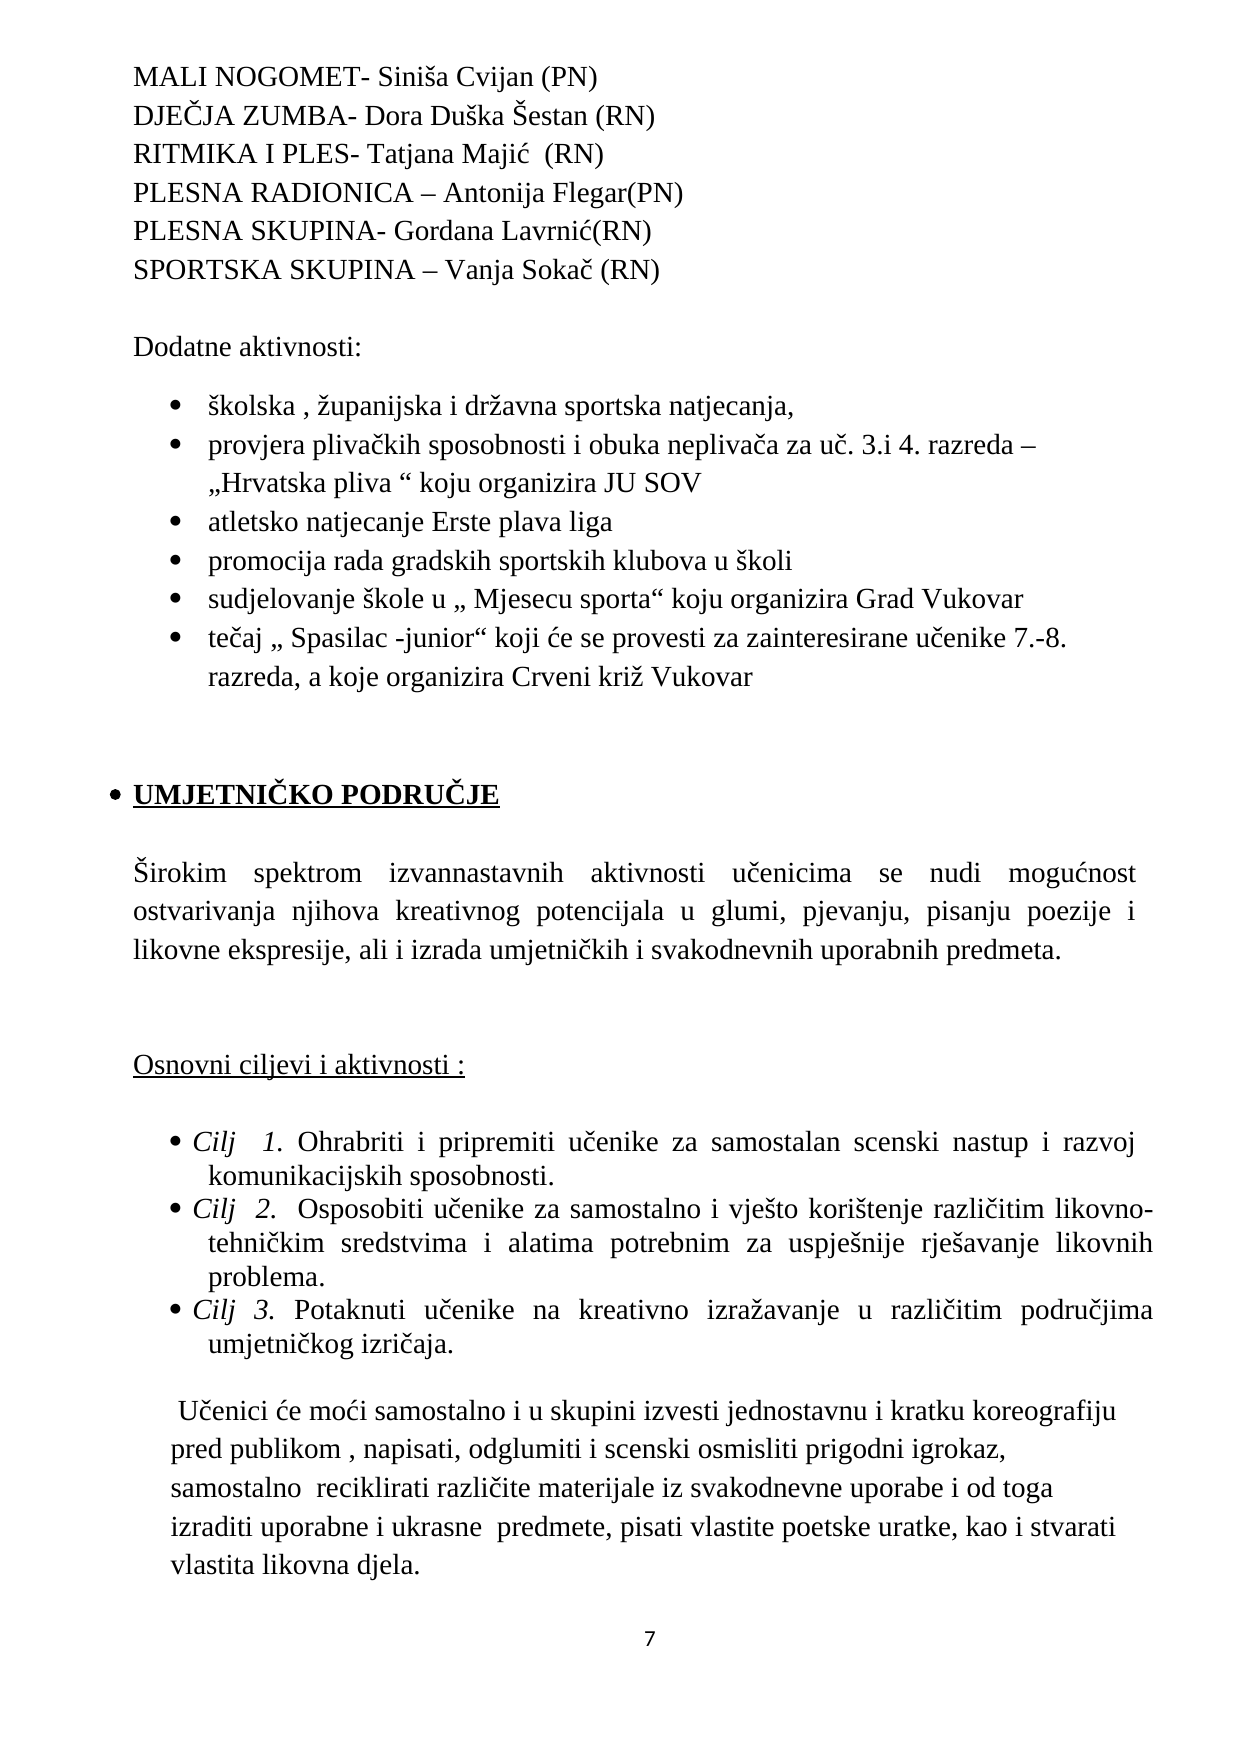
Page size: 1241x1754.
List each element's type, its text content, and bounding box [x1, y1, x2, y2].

list sudjelovanje škole u „ Mjesecu sporta“ koju organizira Grad Vukovar [170, 581, 1137, 615]
text Dodatne aktivnosti: [133, 329, 1137, 362]
text Širokim spektrom izvannastavnih aktivnosti učenicima se nudi mogućnost ostvarivanja njihova kreativnog potencijala u glumi, pjevanju, pisanju poezije i likovne ekspresije, ali i izrada umjetničkih i svakodnevnih uporabnih predmeta. [133, 855, 1137, 965]
list Cilj 2. Osposobiti učenike za samostalno i vješto korištenje različitim likovno-tehničkim sredstvima i alatima potrebnim za uspješnije rješavanje likovnih problema. [170, 1192, 1154, 1292]
list školska , županijska i državna sportska natjecanja, [170, 388, 1137, 422]
list provjera plivačkih sposobnosti i obuka neplivača za uč. 3.i 4. razreda – „Hrvatska pliva “ koju organizira JU SOV [170, 427, 1137, 499]
text SPORTSKA SKUPINA – Vanja Sokač (RN) [133, 252, 1137, 285]
list promocija rada gradskih sportskih klubova u školi [170, 543, 1137, 576]
text DJEČJA ZUMBA- Dora Duška Šestan (RN) [133, 98, 1137, 131]
list tečaj „ Spasilac -junior“ koji će se provesti za zainteresirane učenike 7.-8. razreda, a koje organizira Crveni križ Vukovar [170, 620, 1137, 692]
text RITMIKA I PLES- Tatjana Majić (RN) [133, 136, 1137, 170]
list UMJETNIČKO PODRUČJE [110, 777, 1137, 811]
list Učenici će moći samostalno i u skupini izvesti jednostavnu i kratku koreografiju pred publikom , napisati, odglumiti i scenski osmisliti prigodni igrokaz, samostalno reciklirati različite materijale iz svakodnevne uporabe i od toga izraditi uporabne i ukrasne predmete, pisati vlastite poetske uratke, kao i stvarati vlastita likovna djela. [170, 1393, 1137, 1581]
list Osnovni ciljevi i aktivnosti : [133, 1047, 1137, 1081]
list Cilj 1. Ohrabriti i pripremiti učenike za samostalan scenski nastup i razvoj komunikacijskih sposobnosti. [170, 1124, 1137, 1192]
text PLESNA RADIONICA – Antonija Flegar(PN) [133, 175, 1137, 208]
text PLESNA SKUPINA- Gordana Lavrnić(RN) [133, 213, 1137, 247]
list atletsko natjecanje Erste plava liga [170, 504, 1137, 538]
list Cilj 3. Potaknuti učenike na kreativno izražavanje u različitim područjima umjetničkog izričaja. [170, 1292, 1154, 1359]
text MALI NOGOMET- Siniša Cvijan (PN) [133, 59, 1137, 93]
